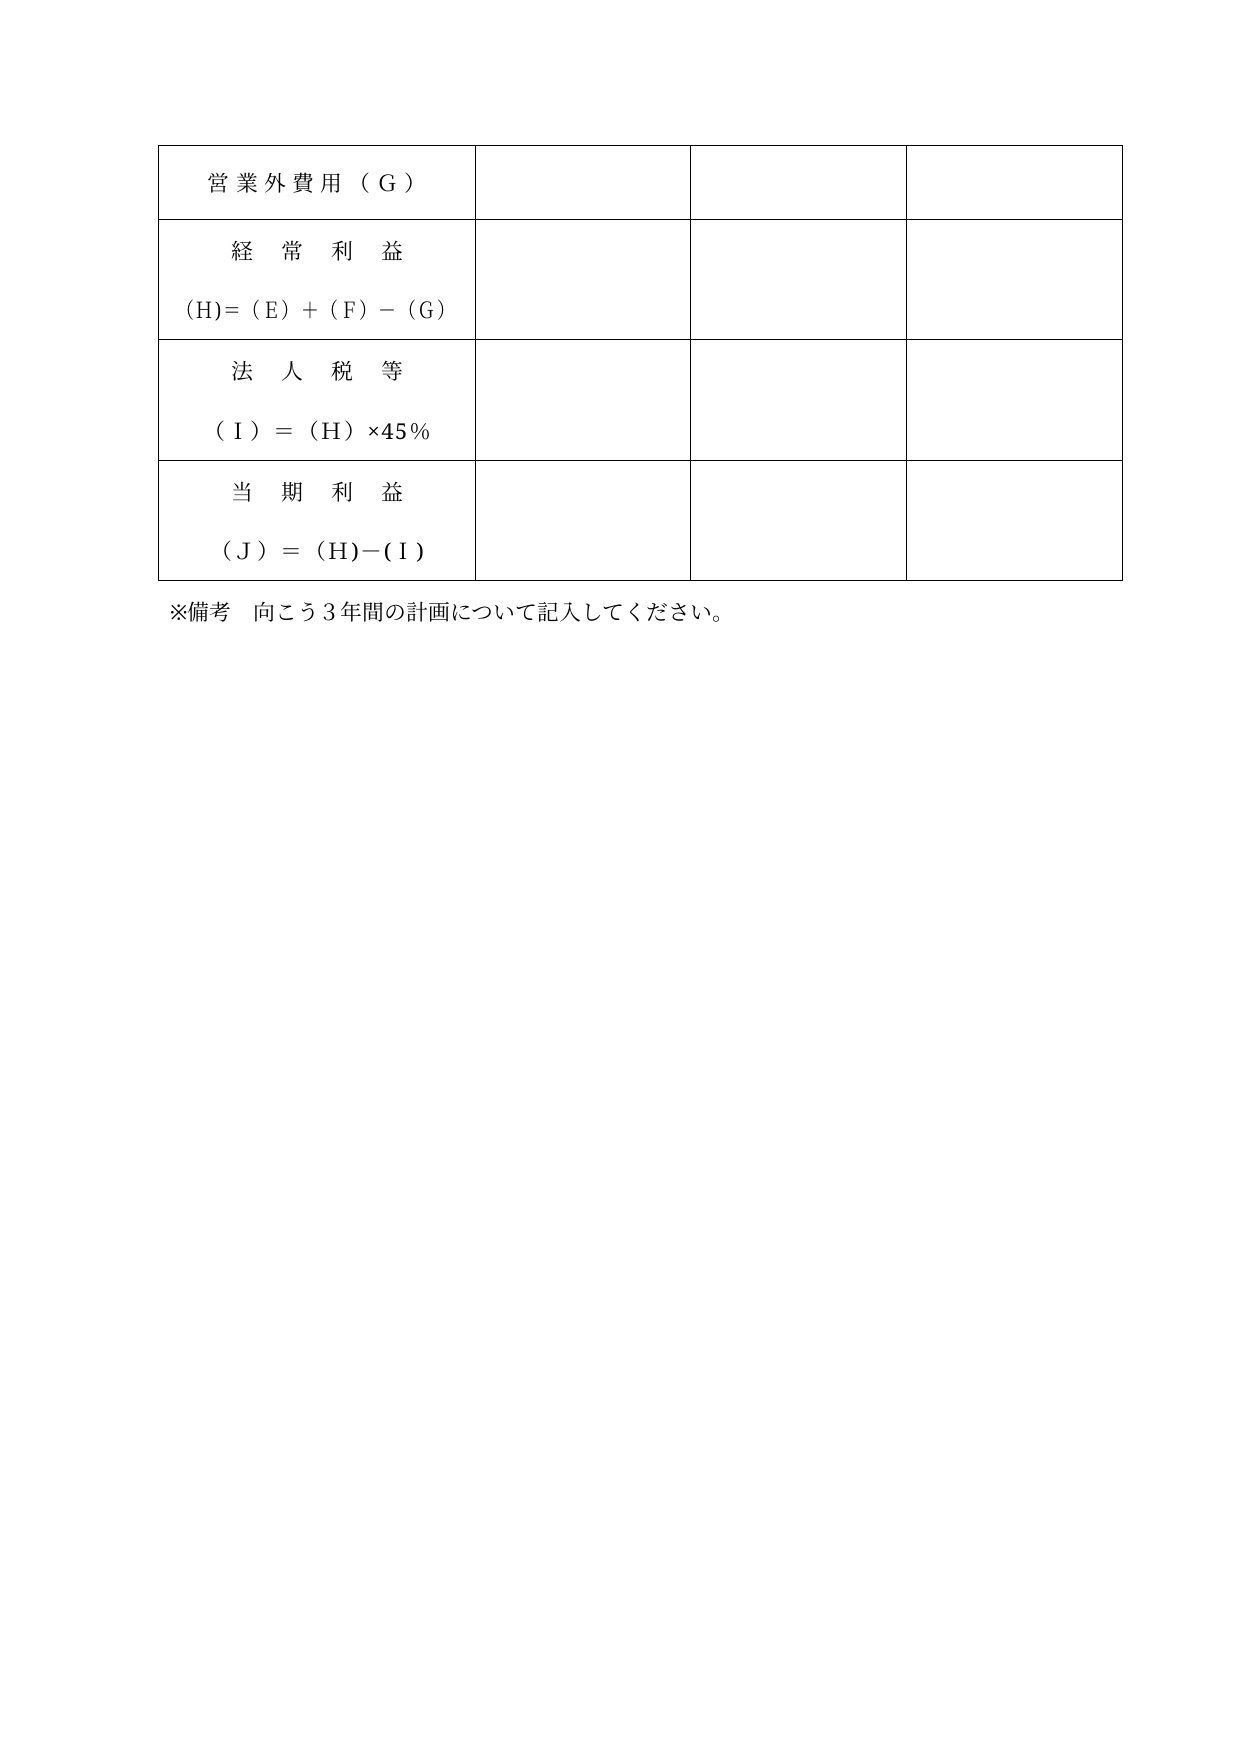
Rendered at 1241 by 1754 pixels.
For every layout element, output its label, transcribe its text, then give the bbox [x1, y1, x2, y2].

table_cell [907, 461, 1122, 580]
table_cell 経常利益 （Ｈ)＝（Ｅ）＋（Ｆ）－（Ｇ） [159, 220, 475, 339]
table_cell [476, 340, 690, 459]
table_cell [691, 461, 906, 580]
table_cell [907, 220, 1122, 339]
table_cell [691, 340, 906, 459]
table_cell [476, 220, 690, 339]
text ※備考 向こう３年間の計画について記入してください。 [148, 581, 1122, 640]
table_cell [907, 340, 1122, 459]
table_cell [691, 146, 906, 219]
table_cell [476, 461, 690, 580]
table_cell [691, 220, 906, 339]
table_cell [907, 146, 1122, 219]
table_cell [476, 146, 690, 219]
table_cell 法人税等 （Ｉ）＝（Ｈ）×45％ [159, 340, 475, 459]
table_cell 営業外費用（Ｇ） [159, 146, 475, 219]
table_cell 当期利益 （Ｊ）＝（Ｈ)－(Ｉ) [159, 461, 475, 580]
